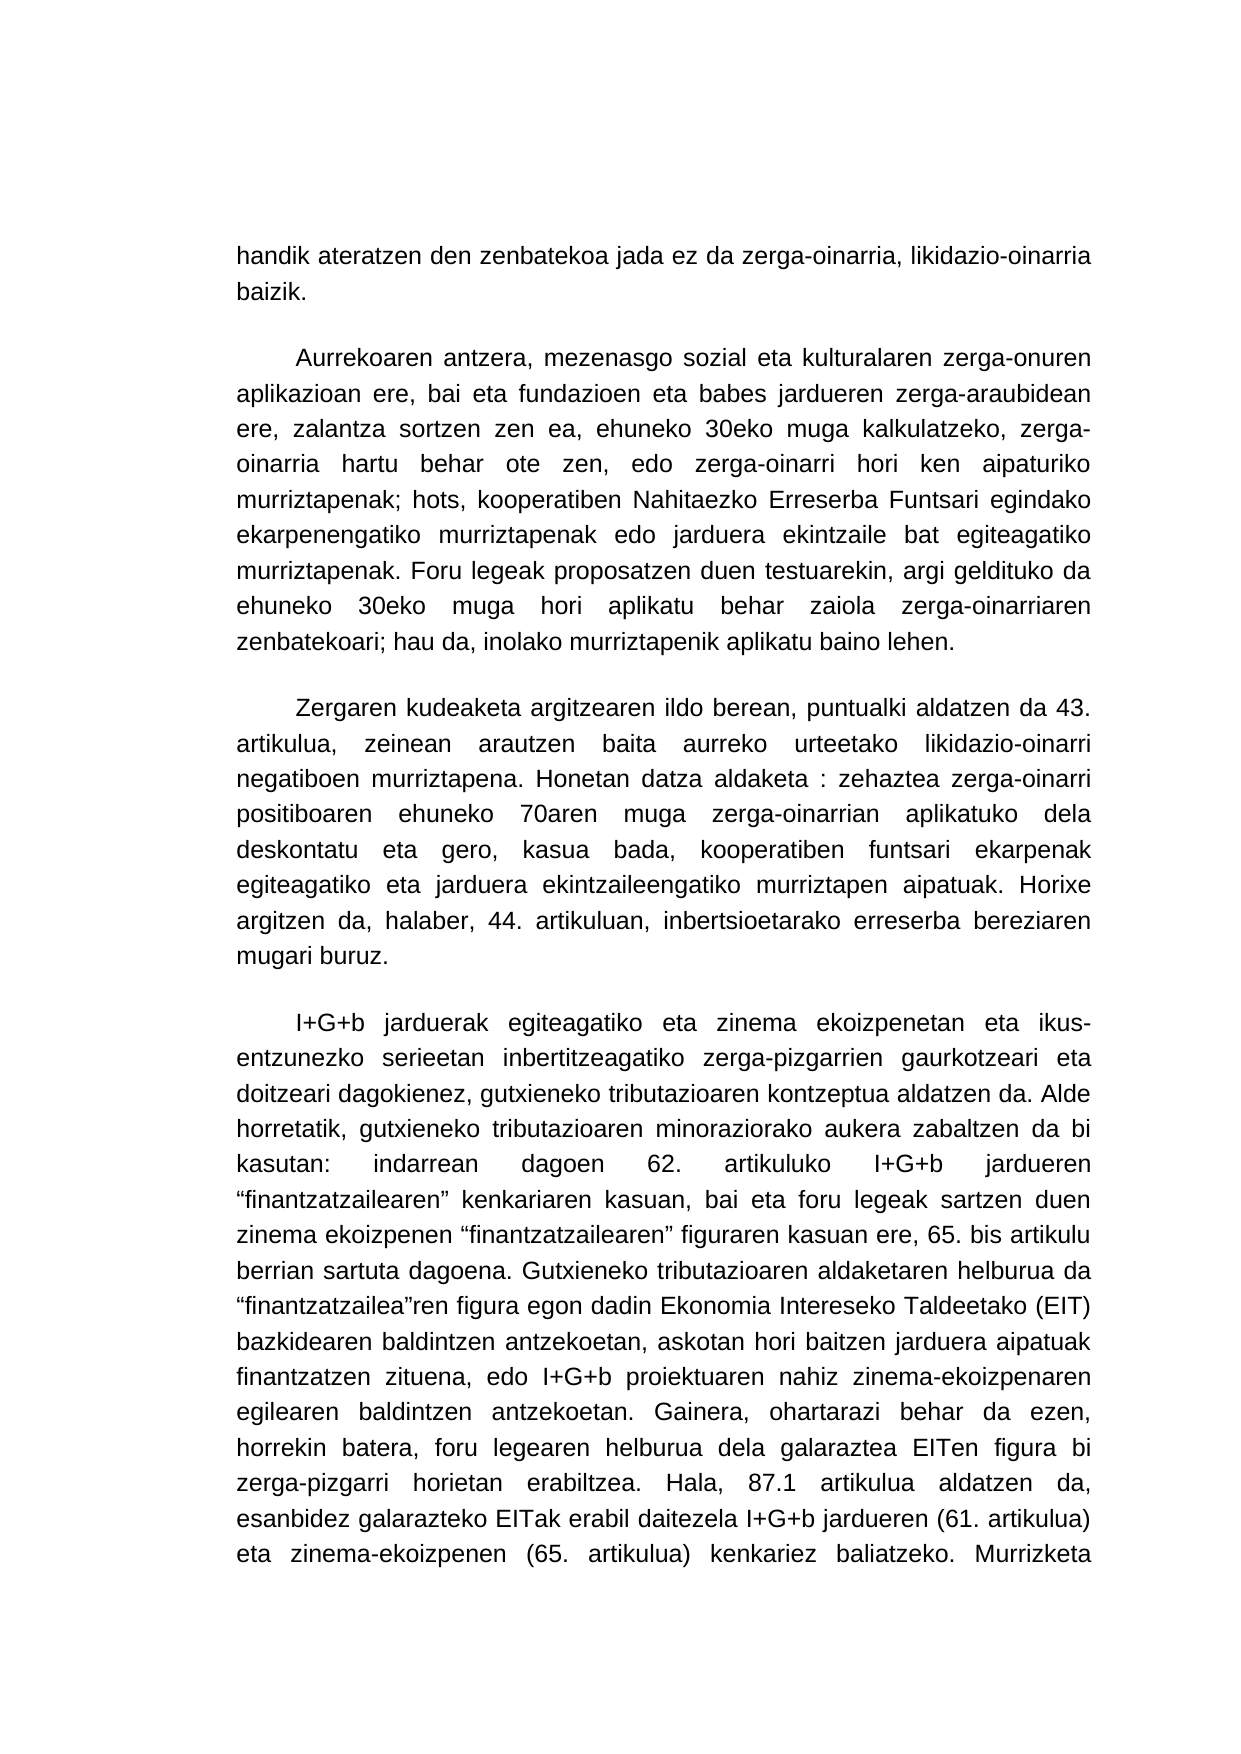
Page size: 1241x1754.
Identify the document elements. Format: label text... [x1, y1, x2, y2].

text Aurrekoaren antzera, mezenasgo sozial eta kulturalaren zerga-onuren aplikazioan ere, bai eta fundazioen eta babes jardueren zerga-araubidean ere, zalantza sortzen zen ea, ehuneko 30eko muga kalkulatzeko, zerga-oinarria hartu behar ote zen, edo zerga-oinarri hori ken aipaturiko murriztapenak; hots, kooperatiben Nahitaezko Erreserba Funtsari egindako ekarpenengatiko murriztapenak edo jarduera ekintzaile bat egiteagatiko murriztapenak. Foru legeak proposatzen duen testuarekin, argi geldituko da ehuneko 30eko muga hori aplikatu behar zaiola zerga-oinarriaren zenbatekoari; hau da, inolako murriztapenik aplikatu baino lehen. [236, 338, 1092, 657]
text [236, 236, 1092, 307]
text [236, 1003, 1092, 1569]
text Zergaren kudeaketa argitzearen ildo berean, puntualki aldatzen da 43. artikulua, zeinean arautzen baita aurreko urteetako likidazio-oinarri negatiboen murriztapena. Honetan datza aldaketa : zehaztea zerga-oinarri positiboaren ehuneko 70aren muga zerga-oinarrian aplikatuko dela deskontatu eta gero, kasua bada, kooperatiben funtsari ekarpenak egiteagatiko eta jarduera ekintzaileengatiko murriztapen aipatuak. Horixe argitzen da, halaber, 44. artikuluan, inbertsioetarako erreserba bereziaren mugari buruz. [236, 688, 1092, 972]
